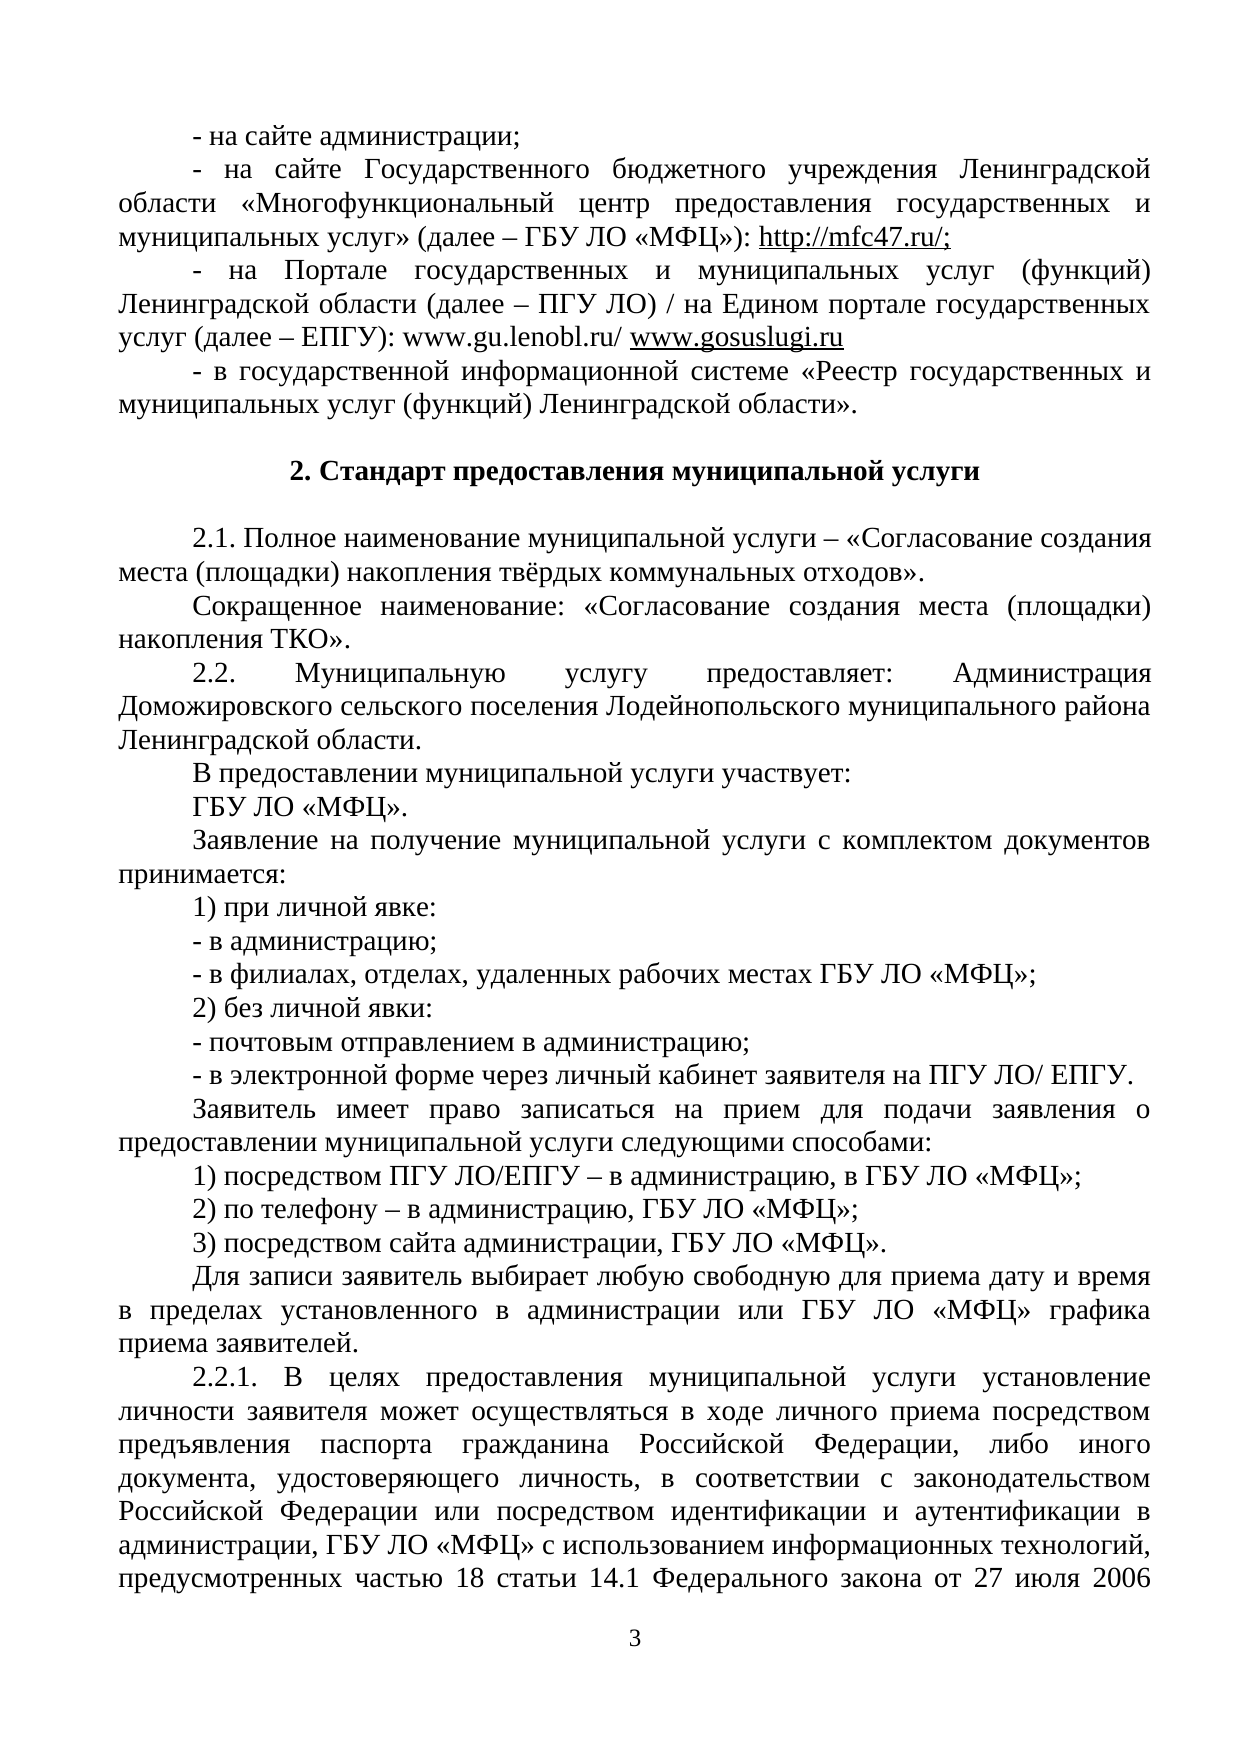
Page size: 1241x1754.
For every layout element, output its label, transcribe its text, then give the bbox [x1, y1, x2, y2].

text 2.1. Полное наименование муниципальной услуги – «Согласование создания места (площадки) накопления твёрдых коммунальных отходов». [118, 521, 1152, 588]
text 3) посредством сайта администрации, ГБУ ЛО «МФЦ». [118, 1225, 1152, 1258]
list Стандарт предоставления муниципальной услуги [118, 453, 1152, 487]
text 2) без личной явки: [118, 990, 1152, 1024]
text Заявитель имеет право записаться на прием для подачи заявления о предоставлении муниципальной услуги следующими способами: [118, 1091, 1152, 1158]
list - в государственной информационной системе «Реестр государственных и муниципальных услуг (функций) Ленинградской области». [118, 353, 1152, 420]
list - на сайте администрации; [118, 118, 1152, 152]
text - в электронной форме через личный кабинет заявителя на ПГУ ЛО/ ЕПГУ. [118, 1057, 1152, 1091]
text 1) при личной явке: [118, 889, 1152, 923]
text 1) посредством ПГУ ЛО/ЕПГУ – в администрацию, в ГБУ ЛО «МФЦ»; [118, 1158, 1152, 1191]
list - на сайте Государственного бюджетного учреждения Ленинградской области «Многофункциональный центр предоставления государственных и муниципальных услуг» (далее – ГБУ ЛО «МФЦ»): http://mfc47.ru/; [118, 152, 1152, 252]
text Для записи заявитель выбирает любую свободную для приема дату и время в пределах установленного в администрации или ГБУ ЛО «МФЦ» графика приема заявителей. [118, 1258, 1152, 1359]
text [118, 1359, 1152, 1594]
list - на Портале государственных и муниципальных услуг (функций) Ленинградской области (далее – ПГУ ЛО) / на Едином портале государственных услуг (далее – ЕПГУ): www.gu.lenobl.ru/ www.gosuslugi.ru [118, 252, 1152, 353]
text - в администрацию; [118, 923, 1152, 957]
text В предоставлении муниципальной услуги участвует: [118, 755, 1152, 789]
text - в филиалах, отделах, удаленных рабочих местах ГБУ ЛО «МФЦ»; [118, 957, 1152, 990]
text 2.2. Муниципальную услугу предоставляет: Администрация Доможировского сельского поселения Лодейнопольского муниципального района Ленинградской области. [118, 655, 1152, 755]
text ГБУ ЛО «МФЦ». [118, 789, 1152, 822]
text - почтовым отправлением в администрацию; [118, 1024, 1152, 1057]
text Заявление на получение муниципальной услуги с комплектом документов принимается: [118, 822, 1152, 889]
text 2) по телефону – в администрацию, ГБУ ЛО «МФЦ»; [118, 1191, 1152, 1225]
text Сокращенное наименование: «Согласование создания места (площадки) накопления ТКО». [118, 588, 1152, 655]
